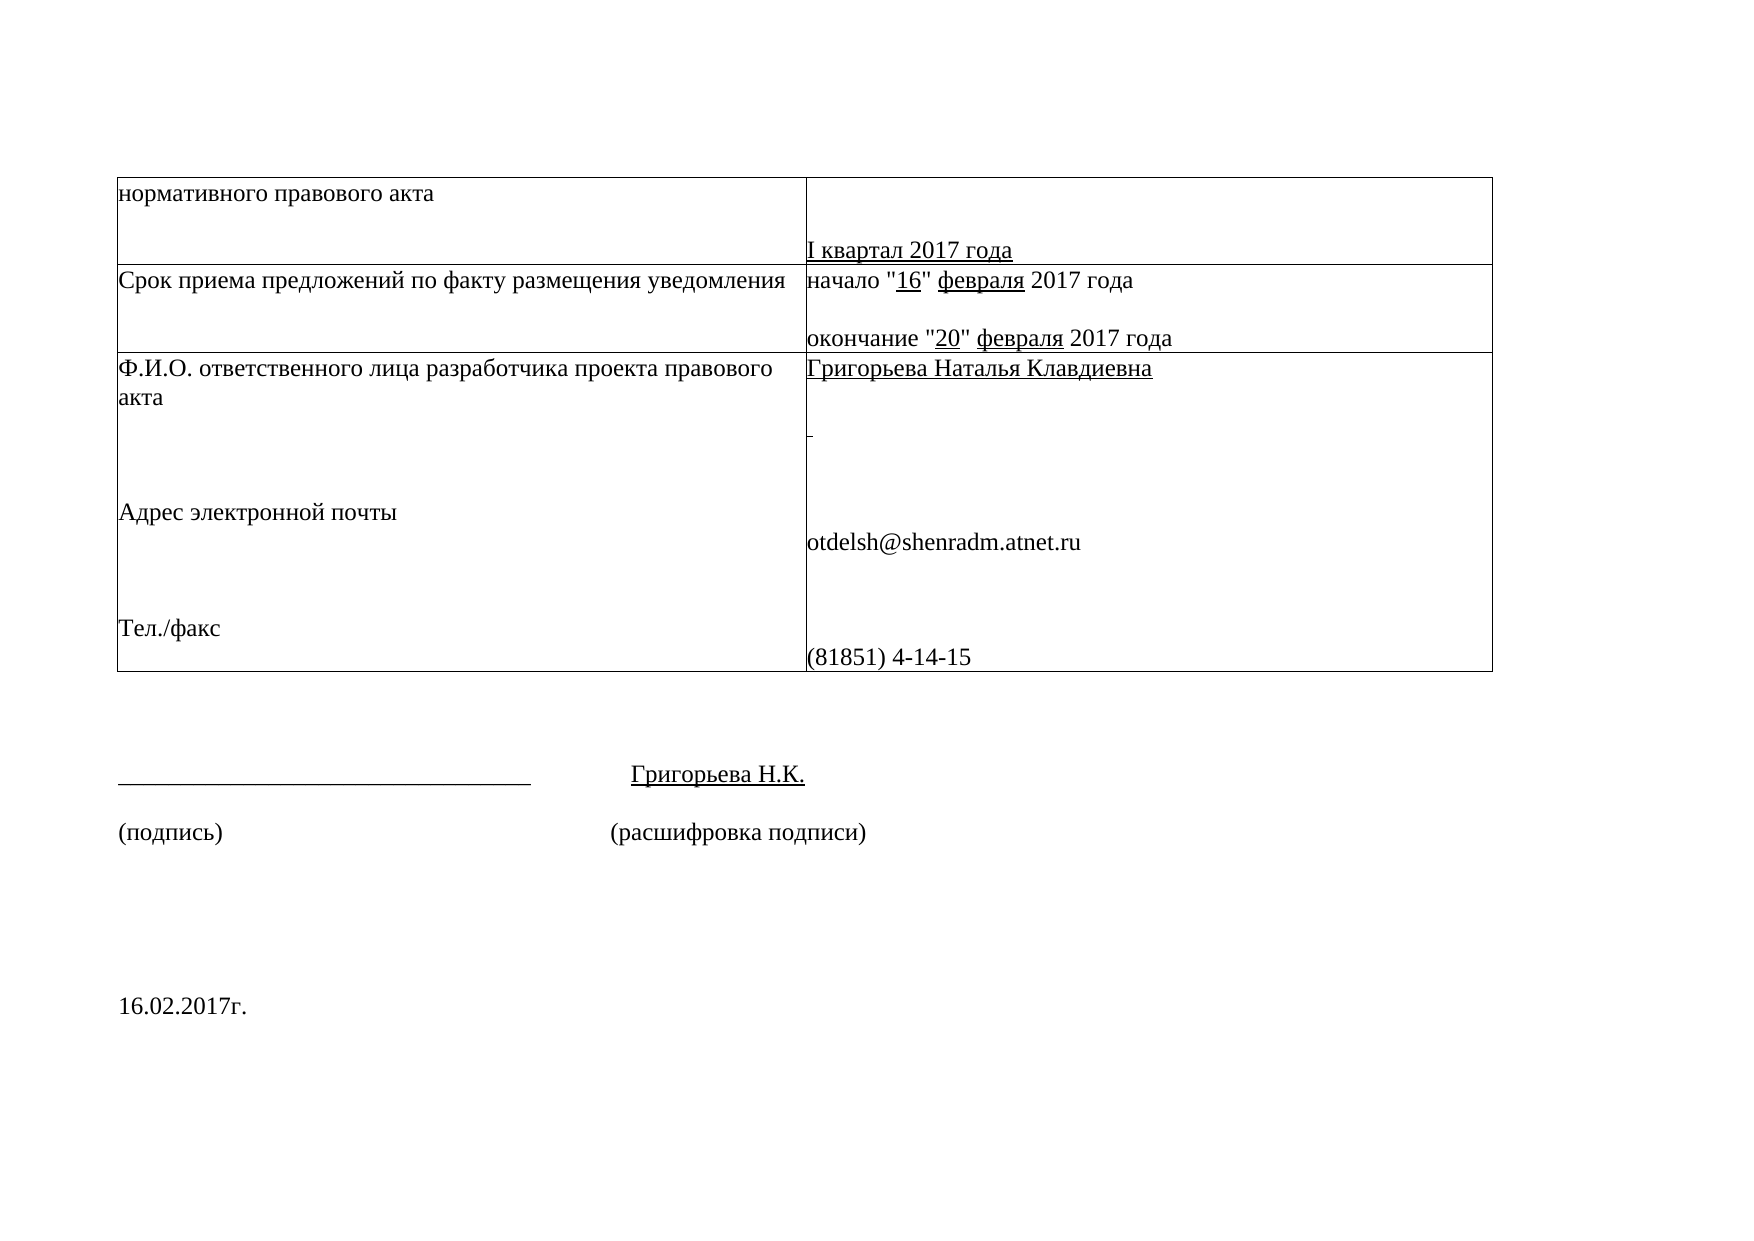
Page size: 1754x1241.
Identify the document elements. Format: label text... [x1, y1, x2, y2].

table_cell Ф.И.О. ответственного лица разработчика проекта правового акта Адрес электронной почты Тел./факс [118, 353, 806, 671]
text (подпись) (расшифровка подписи) [118, 817, 1636, 846]
text 16.02.2017г. [118, 991, 1636, 1020]
table_cell I квартал 2017 года [807, 178, 1492, 264]
text _________________________________ Григорьева Н.К. [118, 759, 1636, 788]
table_cell Григорьева Наталья Клавдиевна otdelsh@shenradm.atnet.ru (81851) 4-14-15 [807, 353, 1492, 671]
table_cell начало "16" февраля 2017 года окончание "20" февраля 2017 года [807, 265, 1492, 352]
table_cell Срок приема предложений по факту размещения уведомления [118, 265, 806, 352]
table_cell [118, 178, 806, 264]
